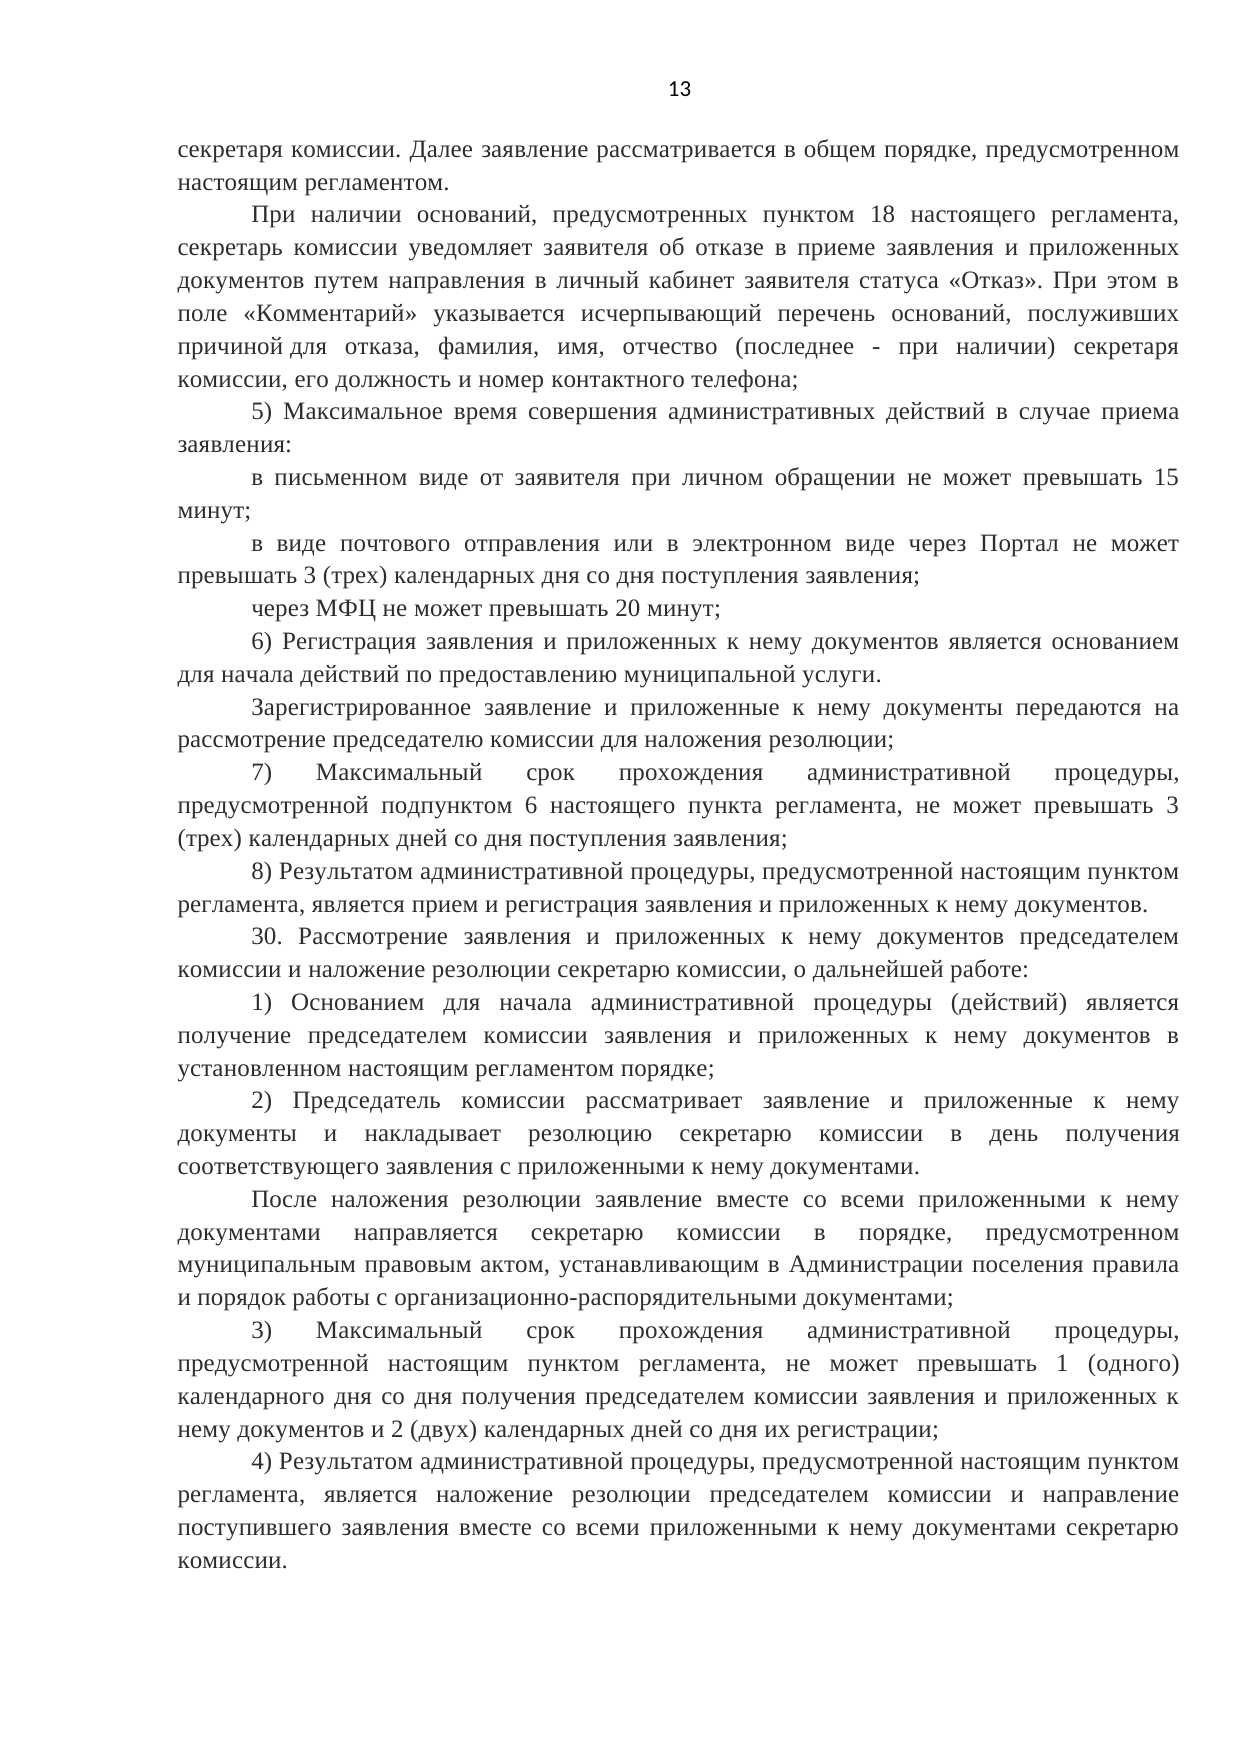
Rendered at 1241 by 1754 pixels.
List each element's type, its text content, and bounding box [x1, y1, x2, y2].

text в письменном виде от заявителя при личном обращении не может превышать 15 минут; [177, 458, 1181, 524]
text 4) Результатом административной процедуры, предусмотренной настоящим пунктом регламента, является наложение резолюции председателем комиссии и направление поступившего заявления вместе со всеми приложенными к нему документами секретарю комиссии. [177, 1442, 1181, 1574]
text 3) Максимальный срок прохождения административной процедуры, предусмотренной настоящим пунктом регламента, не может превышать 1 (одного) календарного дня со дня получения председателем комиссии заявления и приложенных к нему документов и 2 (двух) календарных дней со дня их регистрации; [177, 1311, 1181, 1442]
text Зарегистрированное заявление и приложенные к нему документы передаются на рассмотрение председателю комиссии для наложения резолюции; [177, 688, 1181, 753]
text 8) Результатом административной процедуры, предусмотренной настоящим пунктом регламента, является прием и регистрация заявления и приложенных к нему документов. [177, 852, 1181, 917]
text При наличии оснований, предусмотренных пунктом 18 настоящего регламента, секретарь комиссии уведомляет заявителя об отказе в приеме заявления и приложенных документов путем направления в личный кабинет заявителя статуса «Отказ». При этом в поле «Комментарий» указывается исчерпывающий перечень оснований, послуживших причиной для отказа, фамилия, имя, отчество (последнее - при наличии) секретаря комиссии, его должность и номер контактного телефона; [177, 196, 1181, 392]
text через МФЦ не может превышать 20 минут; [177, 589, 1181, 622]
text 6) Регистрация заявления и приложенных к нему документов является основанием для начала действий по предоставлению муниципальной услуги. [177, 622, 1181, 688]
text в виде почтового отправления или в электронном виде через Портал не может превышать 3 (трех) календарных дня со дня поступления заявления; [177, 524, 1181, 589]
text 30. Рассмотрение заявления и приложенных к нему документов председателем комиссии и наложение резолюции секретарю комиссии, о дальнейшей работе: [177, 917, 1181, 983]
text 5) Максимальное время совершения административных действий в случае приема заявления: [177, 392, 1181, 458]
text 1) Основанием для начала административной процедуры (действий) является получение председателем комиссии заявления и приложенных к нему документов в установленном настоящим регламентом порядке; [177, 983, 1181, 1081]
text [177, 130, 1181, 196]
text 2) Председатель комиссии рассматривает заявление и приложенные к нему документы и накладывает резолюцию секретарю комиссии в день получения соответствующего заявления с приложенными к нему документами. [177, 1081, 1181, 1180]
text После наложения резолюции заявление вместе со всеми приложенными к нему документами направляется секретарю комиссии в порядке, предусмотренном муниципальным правовым актом, устанавливающим в Администрации поселения правила и порядок работы с организационно-распорядительными документами; [177, 1180, 1181, 1311]
text 7) Максимальный срок прохождения административной процедуры, предусмотренной подпунктом 6 настоящего пункта регламента, не может превышать 3 (трех) календарных дней со дня поступления заявления; [177, 753, 1181, 852]
